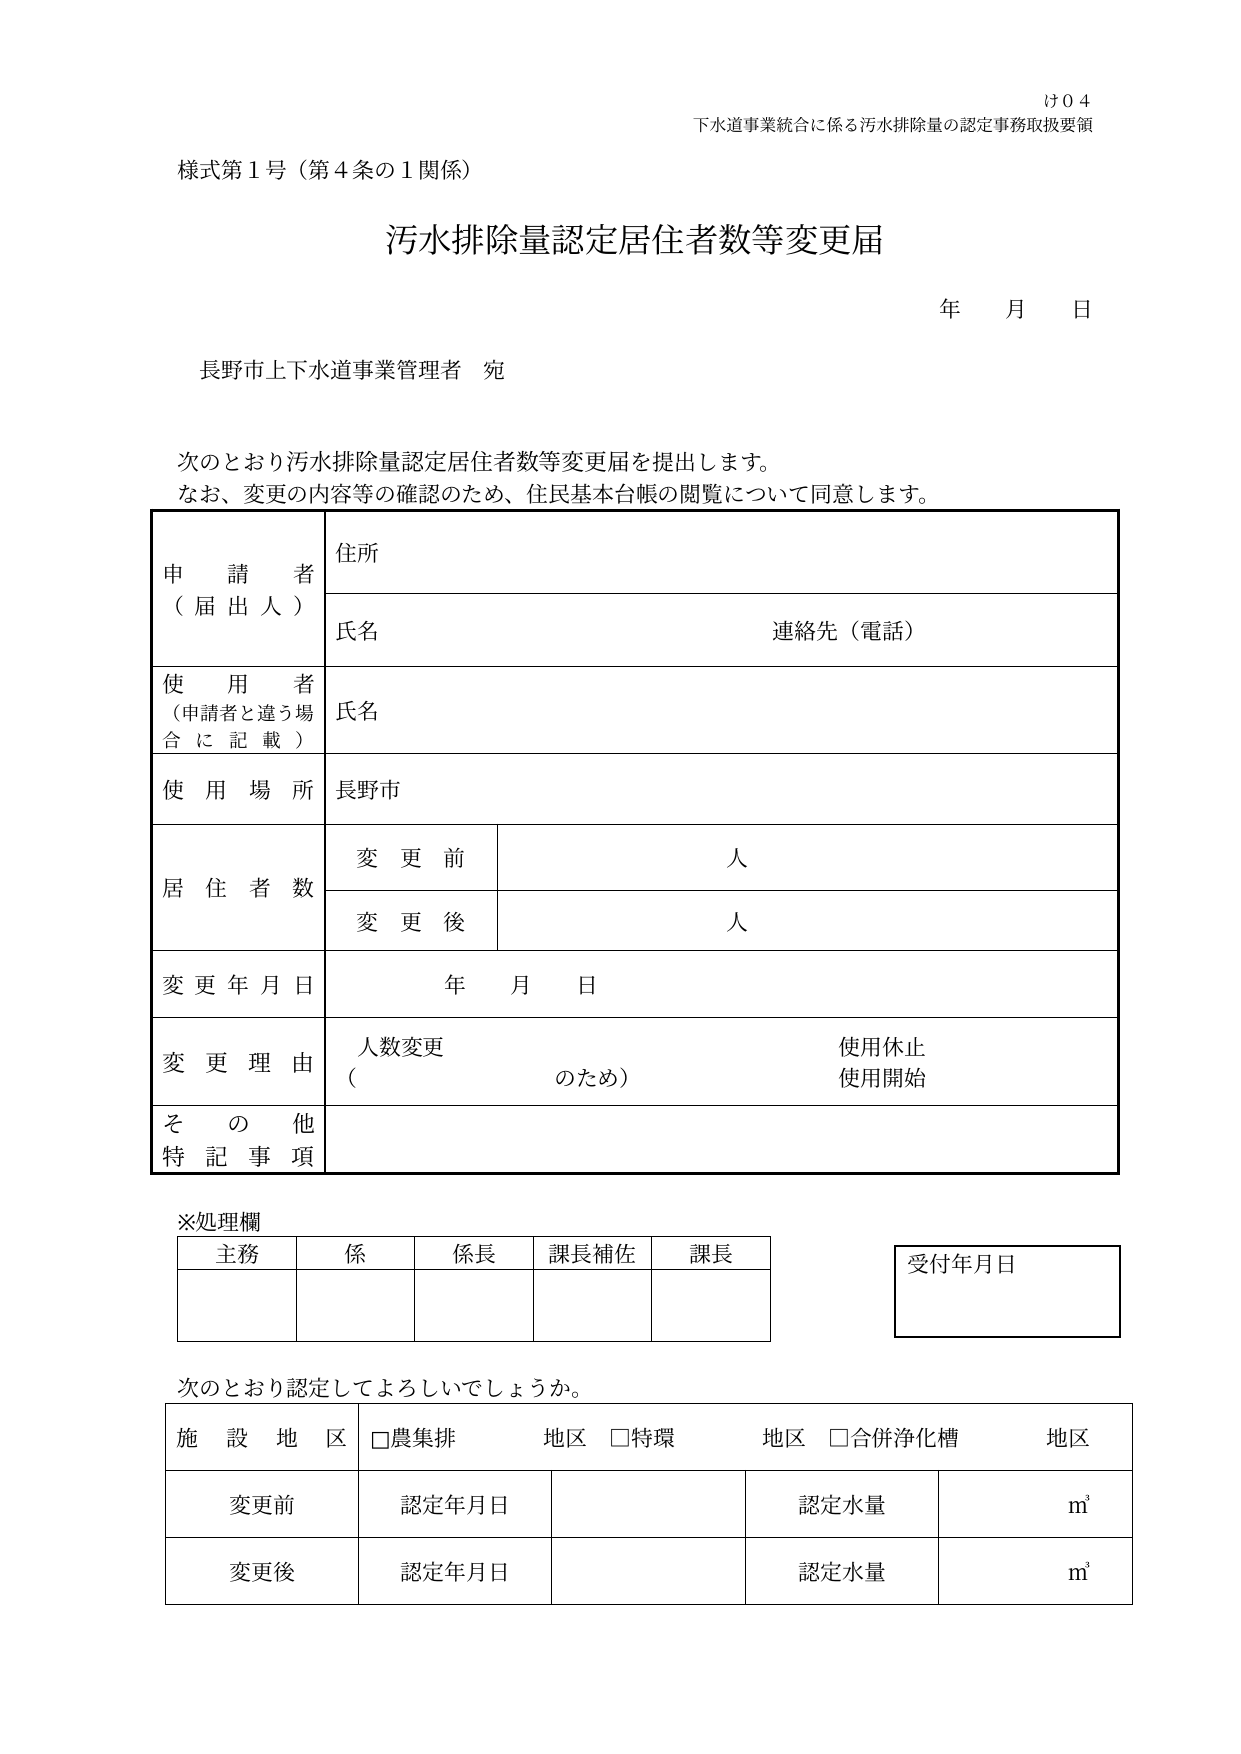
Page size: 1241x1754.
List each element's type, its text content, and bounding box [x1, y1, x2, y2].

table_cell 変更後 [166, 1538, 358, 1604]
table_cell [552, 1471, 745, 1537]
table_header □農集排 地区 □特環 地区 □合併浄化槽 地区 [359, 1404, 1132, 1470]
table_header 係長 [415, 1237, 533, 1269]
table_cell 人数変更 使用休止 （ のため） 使用開始 [326, 1018, 1117, 1105]
table_cell 認定年月日 [359, 1471, 551, 1537]
table_cell 変更前 [166, 1471, 358, 1537]
table_header 申請者 （届出人） [153, 512, 324, 666]
table_cell 認定水量 [746, 1538, 938, 1604]
text 上下水道事業管理者 宛 [177, 353, 1092, 384]
table_cell [326, 754, 1117, 823]
table_header 主務 [178, 1237, 296, 1269]
table_cell 年 月 日 [326, 951, 1117, 1017]
text 様式第１号（第４条の１関係） [177, 153, 1092, 184]
table_cell 認定年月日 [359, 1538, 551, 1604]
table_cell 使用場所 [153, 754, 324, 823]
text ※処理欄 [177, 1205, 1092, 1236]
text 次のとおり汚水排除量認定居住者数等変更届を提出します。 [177, 444, 1092, 477]
table_cell [415, 1270, 533, 1341]
table_header 課長補佐 [534, 1237, 651, 1269]
table_header 係 [297, 1237, 414, 1269]
table_header 住所 [326, 512, 1117, 593]
table_cell 人 [498, 891, 1117, 950]
table_cell [552, 1538, 745, 1604]
table_cell [534, 1270, 651, 1341]
table_cell 認定水量 [746, 1471, 938, 1537]
text 次のとおり認定してよろしいでしょうか。 [177, 1371, 1092, 1403]
table_cell [297, 1270, 414, 1341]
table_cell ㎥ [939, 1538, 1132, 1604]
text 汚水排除量認定居住者数等変更届 [177, 214, 1092, 262]
table_cell 氏名 連絡先（電話） [326, 594, 1117, 666]
table_cell 変 更 後 [326, 891, 497, 950]
text 年 月 日 [177, 292, 1092, 323]
table_cell 変更理由 [153, 1018, 324, 1105]
table_cell 使用者 （申請者と違う場合に記載） [153, 667, 324, 753]
table_cell ㎥ [939, 1471, 1132, 1537]
table_cell 変 更 前 [326, 825, 497, 890]
table_cell その他 特記事項 [153, 1106, 324, 1172]
table_cell [178, 1270, 296, 1341]
table_cell 居住者数 [153, 825, 324, 950]
table_header 施設地区 [166, 1404, 358, 1470]
table_cell [326, 1106, 1117, 1172]
table_cell 人 [498, 825, 1117, 890]
table_cell 氏名 [326, 667, 1117, 753]
table_cell [652, 1270, 770, 1341]
text なお、変更の内容等の確認のため、住民基本台帳の閲覧について同意します。 [177, 477, 1092, 508]
table_header 課長 [652, 1237, 770, 1269]
table_cell 変更年月日 [153, 951, 324, 1017]
